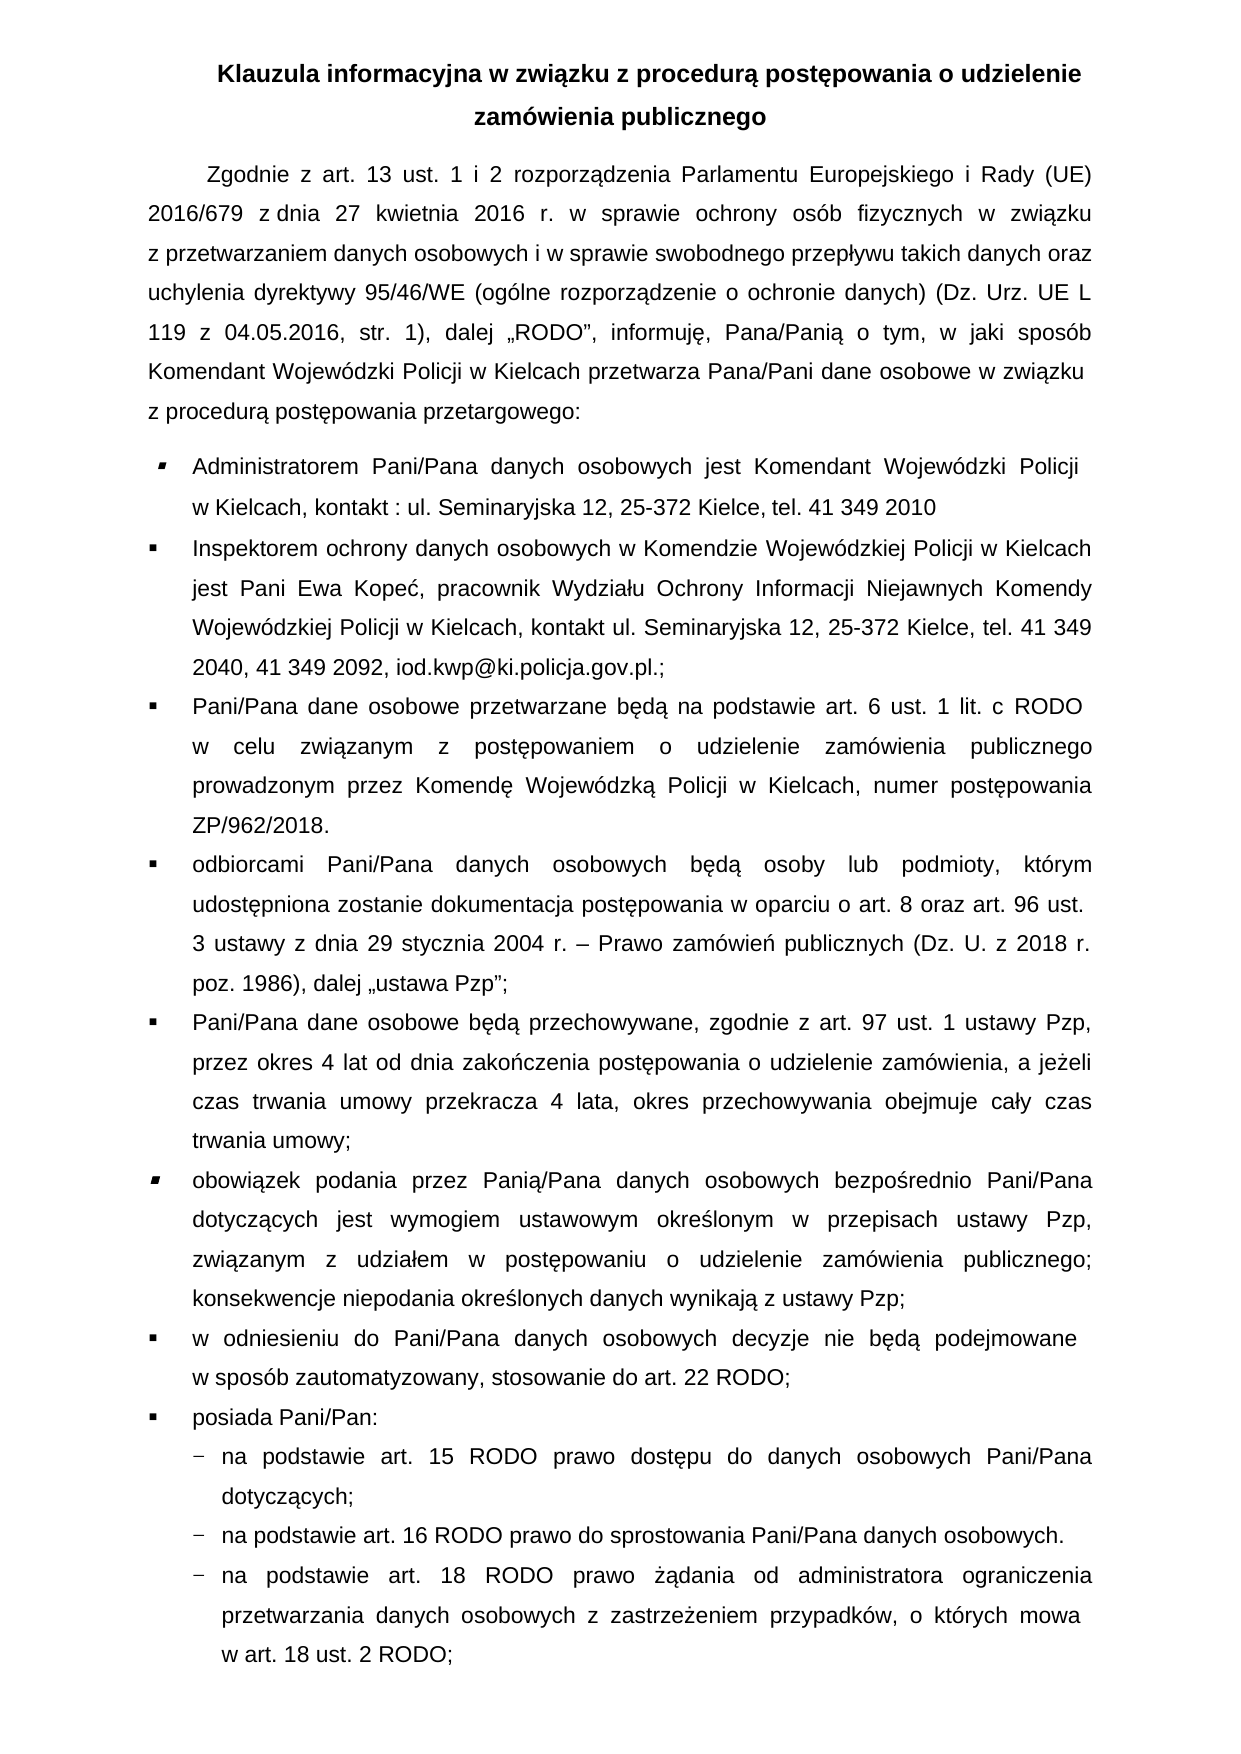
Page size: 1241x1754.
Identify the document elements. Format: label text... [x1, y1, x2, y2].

list w odniesieniu do Pani/Pana danych osobowych decyzje nie będą podejmowane w sposób zautomatyzowany, stosowanie do art. 22 RODO; [148, 1325, 1093, 1391]
list Pani/Pana dane osobowe przetwarzane będą na podstawie art. 6 ust. 1 lit. c RODO w celu związanym z postępowaniem o udzielenie zamówienia publicznego prowadzonym przez Komendę Wojewódzką Policji w Kielcach, numer postępowania ZP/962/2018. [148, 693, 1093, 838]
list Pani/Pana dane osobowe będą przechowywane, zgodnie z art. 97 ust. 1 ustawy Pzp, przez okres 4 lat od dnia zakończenia postępowania o udzielenie zamówienia, a jeżeli czas trwania umowy przekracza 4 lata, okres przechowywania obejmuje cały czas trwania umowy; [148, 1009, 1093, 1154]
list Inspektorem ochrony danych osobowych w Komendzie Wojewódzkiej Policji w Kielcach jest Pani Ewa Kopeć, pracownik Wydziału Ochrony Informacji Niejawnych Komendy Wojewódzkiej Policji w Kielcach, kontakt ul. Seminaryjska 12, 25-372 Kielce, tel. 41 349 2040, 41 349 2092, iod.kwp@ki.policja.gov.pl.; [148, 535, 1093, 680]
list na podstawie art. 16 RODO prawo do sprostowania Pani/Pana danych osobowych. [192, 1522, 1093, 1549]
text Klauzula informacyjna w związku z procedurą postępowania o udzielenie zamówienia publicznego [148, 59, 1093, 131]
list odbiorcami Pani/Pana danych osobowych będą osoby lub podmioty, którym udostępniona zostanie dokumentacja postępowania w oparciu o art. 8 oraz art. 96 ust. 3 ustawy z dnia 29 stycznia 2004 r. – Prawo zamówień publicznych (Dz. U. z 2018 r. poz. 1986), dalej „ustawa Pzp”; [148, 851, 1093, 996]
list na podstawie art. 18 RODO prawo żądania od administratora ograniczenia przetwarzania danych osobowych z zastrzeżeniem przypadków, o których mowa w art. 18 ust. 2 RODO; [192, 1562, 1093, 1667]
list Administratorem Pani/Pana danych osobowych jest Komendant Wojewódzki Policji w Kielcach, kontakt : ul. Seminaryjska 12, 25-372 Kielce, tel. 41 349 2010 [154, 453, 1093, 521]
list obowiązek podania przez Panią/Pana danych osobowych bezpośrednio Pani/Pana dotyczących jest wymogiem ustawowym określonym w przepisach ustawy Pzp, związanym z udziałem w postępowaniu o udzielenie zamówienia publicznego; konsekwencje niepodania określonych danych wynikają z ustawy Pzp; [148, 1167, 1093, 1312]
list posiada Pani/Pan: [148, 1404, 1093, 1430]
text Zgodnie z art. 13 ust. 1 i 2 rozporządzenia Parlamentu Europejskiego i Rady (UE) 2016/679 z dnia 27 kwietnia 2016 r. w sprawie ochrony osób fizycznych w związku z przetwarzaniem danych osobowych i w sprawie swobodnego przepływu takich danych oraz uchylenia dyrektywy 95/46/WE (ogólne rozporządzenie o ochronie danych) (Dz. Urz. UE L 119 z 04.05.2016, str. 1), dalej „RODO”, informuję, Pana/Panią o tym, w jaki sposób Komendant Wojewódzki Policji w Kielcach przetwarza Pana/Pani dane osobowe w związku z procedurą postępowania przetargowego: [148, 161, 1093, 424]
list na podstawie art. 15 RODO prawo dostępu do danych osobowych Pani/Pana dotyczących; [192, 1443, 1093, 1509]
